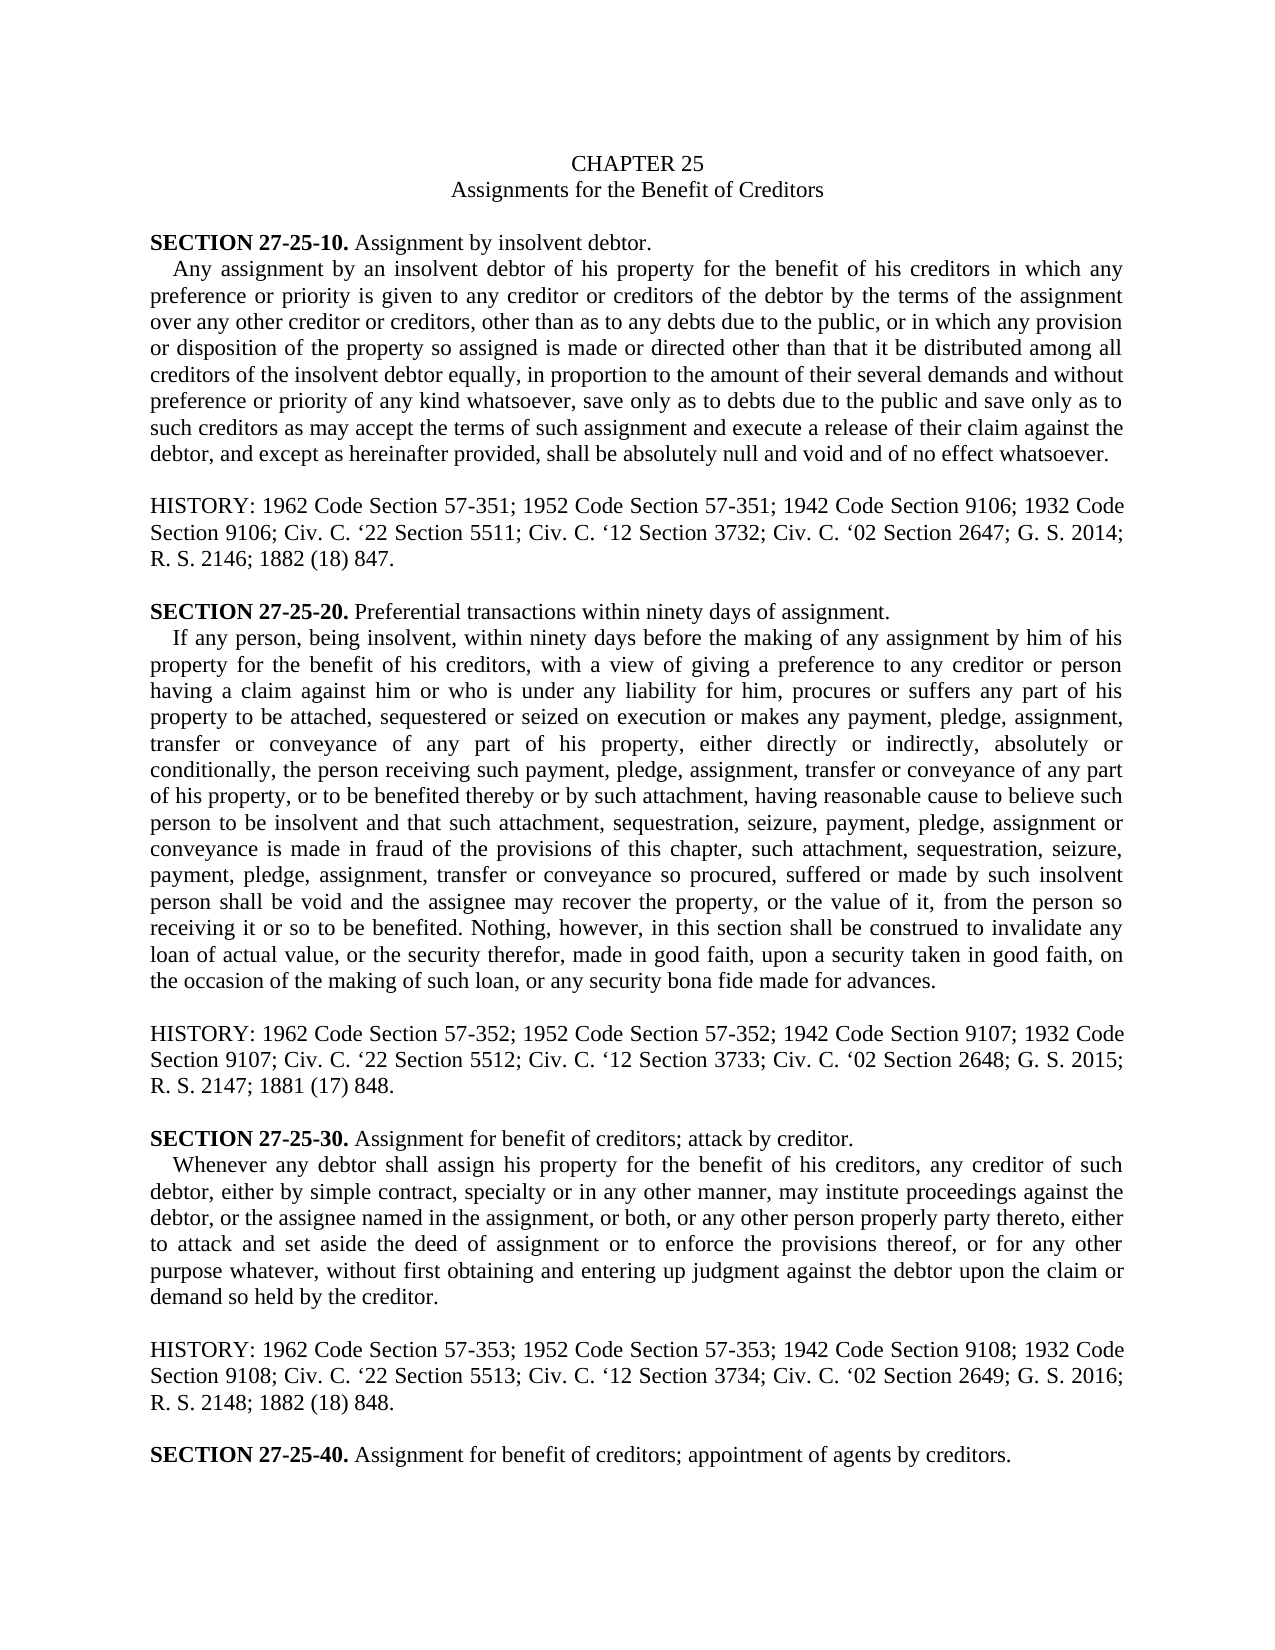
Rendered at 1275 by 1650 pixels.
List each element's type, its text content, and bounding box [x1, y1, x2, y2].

text SECTION 27-25-30. Assignment for benefit of creditors; attack by creditor. [150, 1125, 1125, 1151]
text HISTORY: 1962 Code Section 57-351; 1952 Code Section 57-351; 1942 Code Section 9106; 1932 Code Section 9106; Civ. C. ‘22 Section 5511; Civ. C. ‘12 Section 3732; Civ. C. ‘02 Section 2647; G. S. 2014; R. S. 2146; 1882 (18) 847. [150, 493, 1125, 572]
text Any assignment by an insolvent debtor of his property for the benefit of his creditors in which any preference or priority is given to any creditor or creditors of the debtor by the terms of the assignment over any other creditor or creditors, other than as to any debts due to the public, or in which any provision or disposition of the property so assigned is made or directed other than that it be distributed among all creditors of the insolvent debtor equally, in proportion to the amount of their several demands and without preference or priority of any kind whatsoever, save only as to debts due to the public and save only as to such creditors as may accept the terms of such assignment and execute a release of their claim against the debtor, and except as hereinafter provided, shall be absolutely null and void and of no effect whatsoever. [150, 255, 1125, 466]
text SECTION 27-25-40. Assignment for benefit of creditors; appointment of agents by creditors. [150, 1441, 1125, 1468]
text CHAPTER 25 [150, 150, 1125, 176]
text If any person, being insolvent, within ninety days before the making of any assignment by him of his property for the benefit of his creditors, with a view of giving a preference to any creditor or person having a claim against him or who is under any liability for him, procures or suffers any part of his property to be attached, sequestered or seized on execution or makes any payment, pledge, assignment, transfer or conveyance of any part of his property, either directly or indirectly, absolutely or conditionally, the person receiving such payment, pledge, assignment, transfer or conveyance of any part of his property, or to be benefited thereby or by such attachment, having reasonable cause to believe such person to be insolvent and that such attachment, sequestration, seizure, payment, pledge, assignment or conveyance is made in fraud of the provisions of this chapter, such attachment, sequestration, seizure, payment, pledge, assignment, transfer or conveyance so procured, suffered or made by such insolvent person shall be void and the assignee may recover the property, or the value of it, from the person so receiving it or so to be benefited. Nothing, however, in this section shall be construed to invalidate any loan of actual value, or the security therefor, made in good faith, upon a security taken in good faith, on the occasion of the making of such loan, or any security bona fide made for advances. [150, 624, 1125, 993]
text SECTION 27-25-20. Preferential transactions within ninety days of assignment. [150, 598, 1125, 624]
text Whenever any debtor shall assign his property for the benefit of his creditors, any creditor of such debtor, either by simple contract, specialty or in any other manner, may institute proceedings against the debtor, or the assignee named in the assignment, or both, or any other person properly party thereto, either to attack and set aside the deed of assignment or to enforce the provisions thereof, or for any other purpose whatever, without first obtaining and entering up judgment against the debtor upon the claim or demand so held by the creditor. [150, 1151, 1125, 1309]
text HISTORY: 1962 Code Section 57-352; 1952 Code Section 57-352; 1942 Code Section 9107; 1932 Code Section 9107; Civ. C. ‘22 Section 5512; Civ. C. ‘12 Section 3733; Civ. C. ‘02 Section 2648; G. S. 2015; R. S. 2147; 1881 (17) 848. [150, 1020, 1125, 1099]
text HISTORY: 1962 Code Section 57-353; 1952 Code Section 57-353; 1942 Code Section 9108; 1932 Code Section 9108; Civ. C. ‘22 Section 5513; Civ. C. ‘12 Section 3734; Civ. C. ‘02 Section 2649; G. S. 2016; R. S. 2148; 1882 (18) 848. [150, 1336, 1125, 1415]
text Assignments for the Benefit of Creditors [150, 176, 1125, 203]
text SECTION 27-25-10. Assignment by insolvent debtor. [150, 229, 1125, 255]
